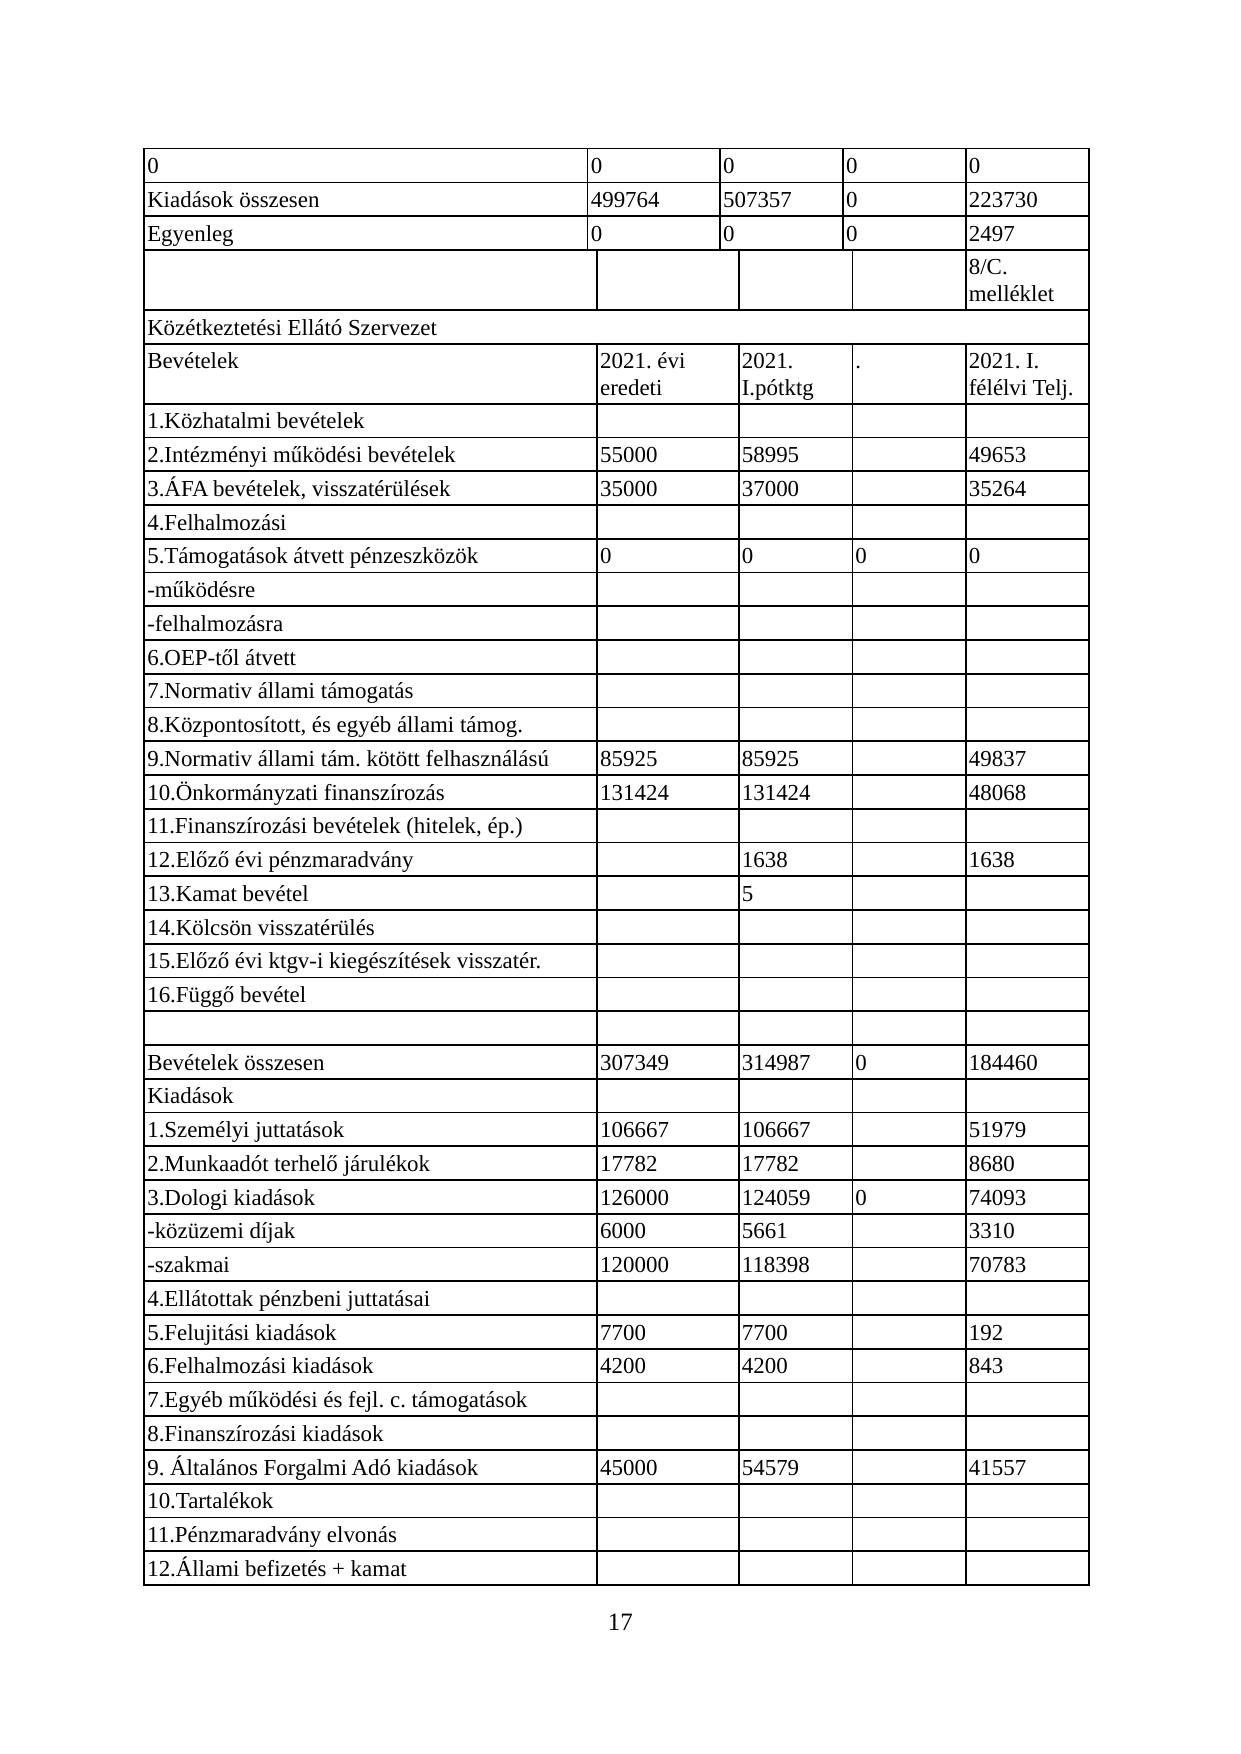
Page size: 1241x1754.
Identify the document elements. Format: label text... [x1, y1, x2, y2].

table_cell 8/C. melléklet [967, 251, 1088, 309]
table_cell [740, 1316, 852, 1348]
table_cell 35000 [598, 472, 738, 504]
table_cell [598, 708, 738, 740]
table_cell [853, 945, 965, 977]
table_cell 15.Előző évi ktgv-i kiegészítések visszatér. [145, 945, 596, 977]
table_cell 51979 [967, 1113, 1088, 1145]
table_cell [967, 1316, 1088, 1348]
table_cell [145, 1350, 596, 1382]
table_cell [853, 978, 965, 1010]
table_cell Bevételek összesen [145, 1046, 596, 1078]
table_cell 223730 [967, 183, 1088, 215]
table_cell 2021. I. félélvi Telj. [967, 345, 1088, 403]
table_cell 499764 [588, 183, 719, 215]
table_cell 1.Közhatalmi bevételek [145, 405, 596, 437]
table_cell [740, 708, 852, 740]
table_cell 507357 [721, 183, 842, 215]
table_cell [853, 708, 965, 740]
table_cell 5.Felujitási kiadások [145, 1316, 596, 1348]
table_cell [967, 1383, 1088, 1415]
table_cell [967, 1012, 1088, 1044]
table_cell 7.Normativ állami támogatás [145, 675, 596, 707]
table_cell 9.Normativ állami tám. kötött felhasználású [145, 742, 596, 774]
table_cell 4.Felhalmozási [145, 506, 596, 538]
table_cell 2497 [967, 217, 1088, 249]
table_cell [598, 1282, 738, 1314]
table_cell [598, 843, 738, 875]
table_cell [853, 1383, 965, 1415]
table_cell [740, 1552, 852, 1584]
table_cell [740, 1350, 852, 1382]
table_cell 131424 [598, 776, 738, 808]
table_cell [853, 1012, 965, 1044]
table_cell [740, 911, 852, 943]
table_cell [598, 877, 738, 909]
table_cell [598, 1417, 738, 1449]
table_cell 126000 [598, 1181, 738, 1213]
table_cell 5.Támogatások átvett pénzeszközök [145, 540, 596, 572]
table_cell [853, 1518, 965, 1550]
table_cell [740, 810, 852, 842]
table_cell 5 [740, 877, 852, 909]
table_cell [740, 978, 852, 1010]
table_cell 55000 [598, 438, 738, 470]
table_cell -működésre [145, 573, 596, 605]
table_cell 0 [598, 540, 738, 572]
table_cell [853, 1215, 965, 1247]
table_cell [853, 810, 965, 842]
table_cell [145, 1012, 596, 1044]
table_cell [967, 945, 1088, 977]
table_cell Közétkeztetési Ellátó Szervezet [145, 311, 1088, 343]
table_cell [598, 945, 738, 977]
table_cell 4.Ellátottak pénzbeni juttatásai [145, 1282, 596, 1314]
table_cell [598, 675, 738, 707]
table_cell [598, 641, 738, 673]
table_cell [740, 641, 852, 673]
table_cell 58995 [740, 438, 852, 470]
table_cell 106667 [598, 1113, 738, 1145]
table_cell Bevételek [145, 345, 596, 403]
table_cell Kiadások összesen [145, 183, 587, 215]
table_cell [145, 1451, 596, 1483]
table_cell 6000 [598, 1215, 738, 1247]
table_cell [853, 1080, 965, 1112]
table_cell [740, 251, 852, 309]
table_cell 2.Munkaadót terhelő járulékok [145, 1147, 596, 1179]
table_cell [967, 675, 1088, 707]
table_cell [740, 1080, 852, 1112]
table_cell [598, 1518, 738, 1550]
table_cell 16.Függő bevétel [145, 978, 596, 1010]
table_cell [740, 1282, 852, 1314]
table_cell [967, 1282, 1088, 1314]
table_cell 37000 [740, 472, 852, 504]
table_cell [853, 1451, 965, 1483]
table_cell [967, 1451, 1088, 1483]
table_cell [853, 843, 965, 875]
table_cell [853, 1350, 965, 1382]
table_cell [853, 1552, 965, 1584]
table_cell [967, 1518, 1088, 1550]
table_cell 0 [844, 149, 965, 181]
table_cell [967, 607, 1088, 639]
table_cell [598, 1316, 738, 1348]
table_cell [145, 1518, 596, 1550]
table_cell [967, 506, 1088, 538]
table_cell 314987 [740, 1046, 852, 1078]
table_cell [853, 641, 965, 673]
table_cell 85925 [598, 742, 738, 774]
table_cell 0 [853, 1046, 965, 1078]
table_cell [598, 911, 738, 943]
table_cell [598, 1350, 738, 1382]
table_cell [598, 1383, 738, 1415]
table_cell [740, 405, 852, 437]
table_cell [967, 573, 1088, 605]
table_cell 0 [844, 217, 965, 249]
table_cell 1638 [967, 843, 1088, 875]
table_cell 106667 [740, 1113, 852, 1145]
table_cell 0 [588, 149, 719, 181]
table_cell 13.Kamat bevétel [145, 877, 596, 909]
table_cell [598, 506, 738, 538]
table_cell 131424 [740, 776, 852, 808]
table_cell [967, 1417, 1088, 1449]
table_cell 2021. I.pótktg [740, 345, 852, 403]
table_cell [598, 251, 738, 309]
table_cell 35264 [967, 472, 1088, 504]
table_cell [853, 472, 965, 504]
table_cell 0 [853, 1181, 965, 1213]
table_cell 48068 [967, 776, 1088, 808]
table_cell 11.Finanszírozási bevételek (hitelek, ép.) [145, 810, 596, 842]
table_cell 0 [740, 540, 852, 572]
table_cell 17782 [740, 1147, 852, 1179]
table_cell [853, 877, 965, 909]
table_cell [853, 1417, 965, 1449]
table_cell [853, 1248, 965, 1280]
table_cell 3.ÁFA bevételek, visszatérülések [145, 472, 596, 504]
table_cell [598, 1080, 738, 1112]
table_cell Kiadások [145, 1080, 596, 1112]
table_cell 0 [853, 540, 965, 572]
table_cell -szakmai [145, 1248, 596, 1280]
table_cell [598, 405, 738, 437]
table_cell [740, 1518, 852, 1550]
table_cell [598, 573, 738, 605]
table_cell [740, 675, 852, 707]
table_cell [740, 506, 852, 538]
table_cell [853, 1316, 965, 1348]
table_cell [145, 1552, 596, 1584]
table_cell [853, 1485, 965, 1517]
table_cell [853, 742, 965, 774]
table_cell [967, 405, 1088, 437]
table_cell [740, 573, 852, 605]
table_cell 6.OEP-től átvett [145, 641, 596, 673]
table_cell [853, 573, 965, 605]
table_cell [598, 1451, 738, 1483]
table_cell [598, 978, 738, 1010]
table_cell [853, 776, 965, 808]
table_cell 2021. évi eredeti [598, 345, 738, 403]
table_cell [740, 945, 852, 977]
table_cell [853, 911, 965, 943]
table_cell 2.Intézményi működési bevételek [145, 438, 596, 470]
table_cell 70783 [967, 1248, 1088, 1280]
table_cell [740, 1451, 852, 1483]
table_cell 85925 [740, 742, 852, 774]
table_cell 184460 [967, 1046, 1088, 1078]
table_cell [853, 438, 965, 470]
table_cell [853, 1113, 965, 1145]
table_cell 12.Előző évi pénzmaradvány [145, 843, 596, 875]
table_cell Egyenleg [145, 217, 587, 249]
table_cell 307349 [598, 1046, 738, 1078]
table_cell 74093 [967, 1181, 1088, 1213]
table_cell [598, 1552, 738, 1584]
table_cell 0 [145, 149, 587, 181]
table_cell [967, 810, 1088, 842]
table_cell 5661 [740, 1215, 852, 1247]
table_cell 1638 [740, 843, 852, 875]
table_cell 3.Dologi kiadások [145, 1181, 596, 1213]
table_cell [740, 607, 852, 639]
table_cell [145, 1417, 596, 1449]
table_cell [853, 607, 965, 639]
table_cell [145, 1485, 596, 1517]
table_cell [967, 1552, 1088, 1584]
table_cell [853, 506, 965, 538]
table_cell 8680 [967, 1147, 1088, 1179]
table_cell 118398 [740, 1248, 852, 1280]
table_cell -felhalmozásra [145, 607, 596, 639]
table_cell [967, 978, 1088, 1010]
table_cell [967, 877, 1088, 909]
table_cell 49837 [967, 742, 1088, 774]
table_cell 124059 [740, 1181, 852, 1213]
table_cell 49653 [967, 438, 1088, 470]
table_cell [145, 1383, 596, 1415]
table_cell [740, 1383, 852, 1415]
table_cell 3310 [967, 1215, 1088, 1247]
table_cell 17782 [598, 1147, 738, 1179]
table_cell 0 [588, 217, 719, 249]
table_cell 14.Kölcsön visszatérülés [145, 911, 596, 943]
table_cell 0 [721, 149, 842, 181]
table_cell 8.Központosított, és egyéb állami támog. [145, 708, 596, 740]
table_cell 0 [967, 540, 1088, 572]
table_cell . [853, 345, 965, 403]
table_cell 10.Önkormányzati finanszírozás [145, 776, 596, 808]
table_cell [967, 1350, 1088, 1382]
table_cell [853, 675, 965, 707]
table_cell 0 [967, 149, 1088, 181]
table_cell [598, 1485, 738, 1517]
table_cell [145, 251, 596, 309]
table_cell [853, 1282, 965, 1314]
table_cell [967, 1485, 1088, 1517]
table_cell [967, 708, 1088, 740]
table_cell [598, 1012, 738, 1044]
table_cell [598, 607, 738, 639]
table_cell 0 [844, 183, 965, 215]
table_cell [853, 405, 965, 437]
table_cell [967, 641, 1088, 673]
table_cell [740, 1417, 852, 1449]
table_cell [598, 810, 738, 842]
table_cell [967, 911, 1088, 943]
table_cell [853, 251, 965, 309]
table_cell 0 [721, 217, 842, 249]
table_cell -közüzemi díjak [145, 1215, 596, 1247]
table_cell [740, 1012, 852, 1044]
table_cell 120000 [598, 1248, 738, 1280]
table_cell [967, 1080, 1088, 1112]
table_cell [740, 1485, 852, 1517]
table_cell 1.Személyi juttatások [145, 1113, 596, 1145]
table_cell [853, 1147, 965, 1179]
